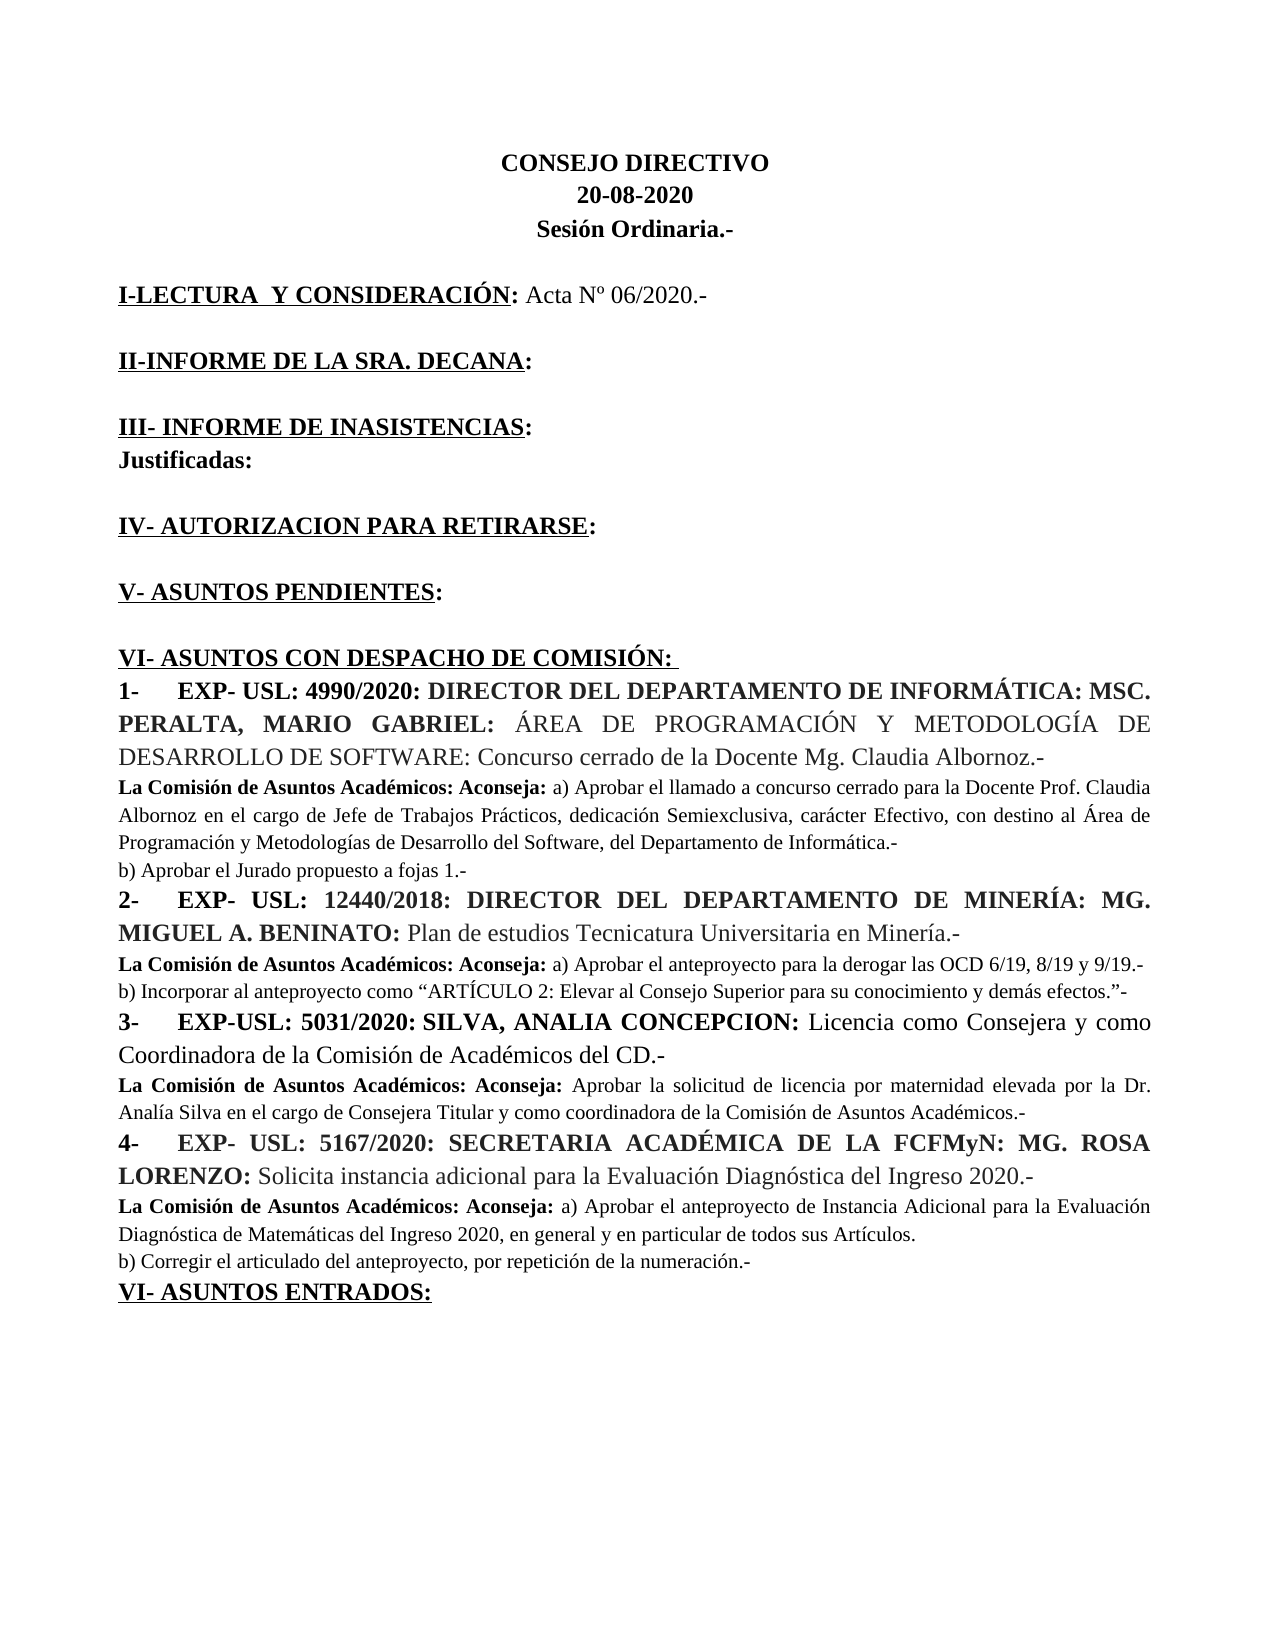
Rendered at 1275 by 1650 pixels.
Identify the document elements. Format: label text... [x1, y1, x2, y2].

text I-LECTURA Y CONSIDERACIÓN: Acta Nº 06/2020.- [118, 280, 1152, 308]
list b) Aprobar el Jurado propuesto a fojas 1.- [118, 858, 1152, 882]
list EXP-USL: 5031/2020: SILVA, ANALIA CONCEPCION: Licencia como Consejera y como Coordinadora de la Comisión de Académicos del CD.- [118, 1007, 1152, 1068]
text VI- ASUNTOS CON DESPACHO DE COMISIÓN: [118, 643, 1152, 672]
list VI- ASUNTOS ENTRADOS: [118, 1277, 1152, 1306]
list b) Corregir el articulado del anteproyecto, por repetición de la numeración.- [118, 1249, 1152, 1273]
text V- ASUNTOS PENDIENTES: [118, 577, 1152, 606]
list La Comisión de Asuntos Académicos: Aconseja: a) Aprobar el llamado a concurso cerrado para la Docente Prof. Claudia Albornoz en el cargo de Jefe de Trabajos Prácticos, dedicación Semiexclusiva, carácter Efectivo, con destino al Área de Programación y Metodologías de Desarrollo del Software, del Departamento de Informática.- [118, 775, 1152, 854]
list La Comisión de Asuntos Académicos: Aconseja: a) Aprobar el anteproyecto de Instancia Adicional para la Evaluación Diagnóstica de Matemáticas del Ingreso 2020, en general y en particular de todos sus Artículos. [118, 1194, 1152, 1246]
text IV- AUTORIZACION PARA RETIRARSE: [118, 511, 1152, 539]
list EXP- USL: 4990/2020: DIRECTOR DEL DEPARTAMENTO DE INFORMÁTICA: MSC. PERALTA, MARIO GABRIEL: ÁREA DE PROGRAMACIÓN Y METODOLOGÍA DE DESARROLLO DE SOFTWARE: Concurso cerrado de la Docente Mg. Claudia Albornoz.- [118, 676, 1152, 771]
list La Comisión de Asuntos Académicos: Aconseja: a) Aprobar el anteproyecto para la derogar las OCD 6/19, 8/19 y 9/19.- [118, 951, 1152, 976]
text III- INFORME DE INASISTENCIAS: [118, 412, 1152, 441]
text 20-08-2020 [118, 181, 1152, 209]
list EXP- USL: 5167/2020: SECRETARIA ACADÉMICA DE LA FCFMyN: MG. ROSA LORENZO: Solicita instancia adicional para la Evaluación Diagnóstica del Ingreso 2020.- [118, 1128, 1152, 1190]
text CONSEJO DIRECTIVO [118, 148, 1152, 176]
list b) Incorporar al anteproyecto como “ARTÍCULO 2: Elevar al Consejo Superior para su conocimiento y demás efectos.”- [118, 979, 1152, 1003]
list La Comisión de Asuntos Académicos: Aconseja: Aprobar la solicitud de licencia por maternidad elevada por la Dr. Analía Silva en el cargo de Consejera Titular y como coordinadora de la Comisión de Asuntos Académicos.- [118, 1073, 1152, 1124]
text Justificadas: [118, 445, 1152, 473]
list II-INFORME DE LA SRA. DECANA: [118, 346, 1152, 374]
list EXP- USL: 12440/2018: DIRECTOR DEL DEPARTAMENTO DE MINERÍA: MG. MIGUEL A. BENINATO: Plan de estudios Tecnicatura Universitaria en Minería.- [118, 885, 1152, 947]
text Sesión Ordinaria.- [118, 214, 1152, 242]
